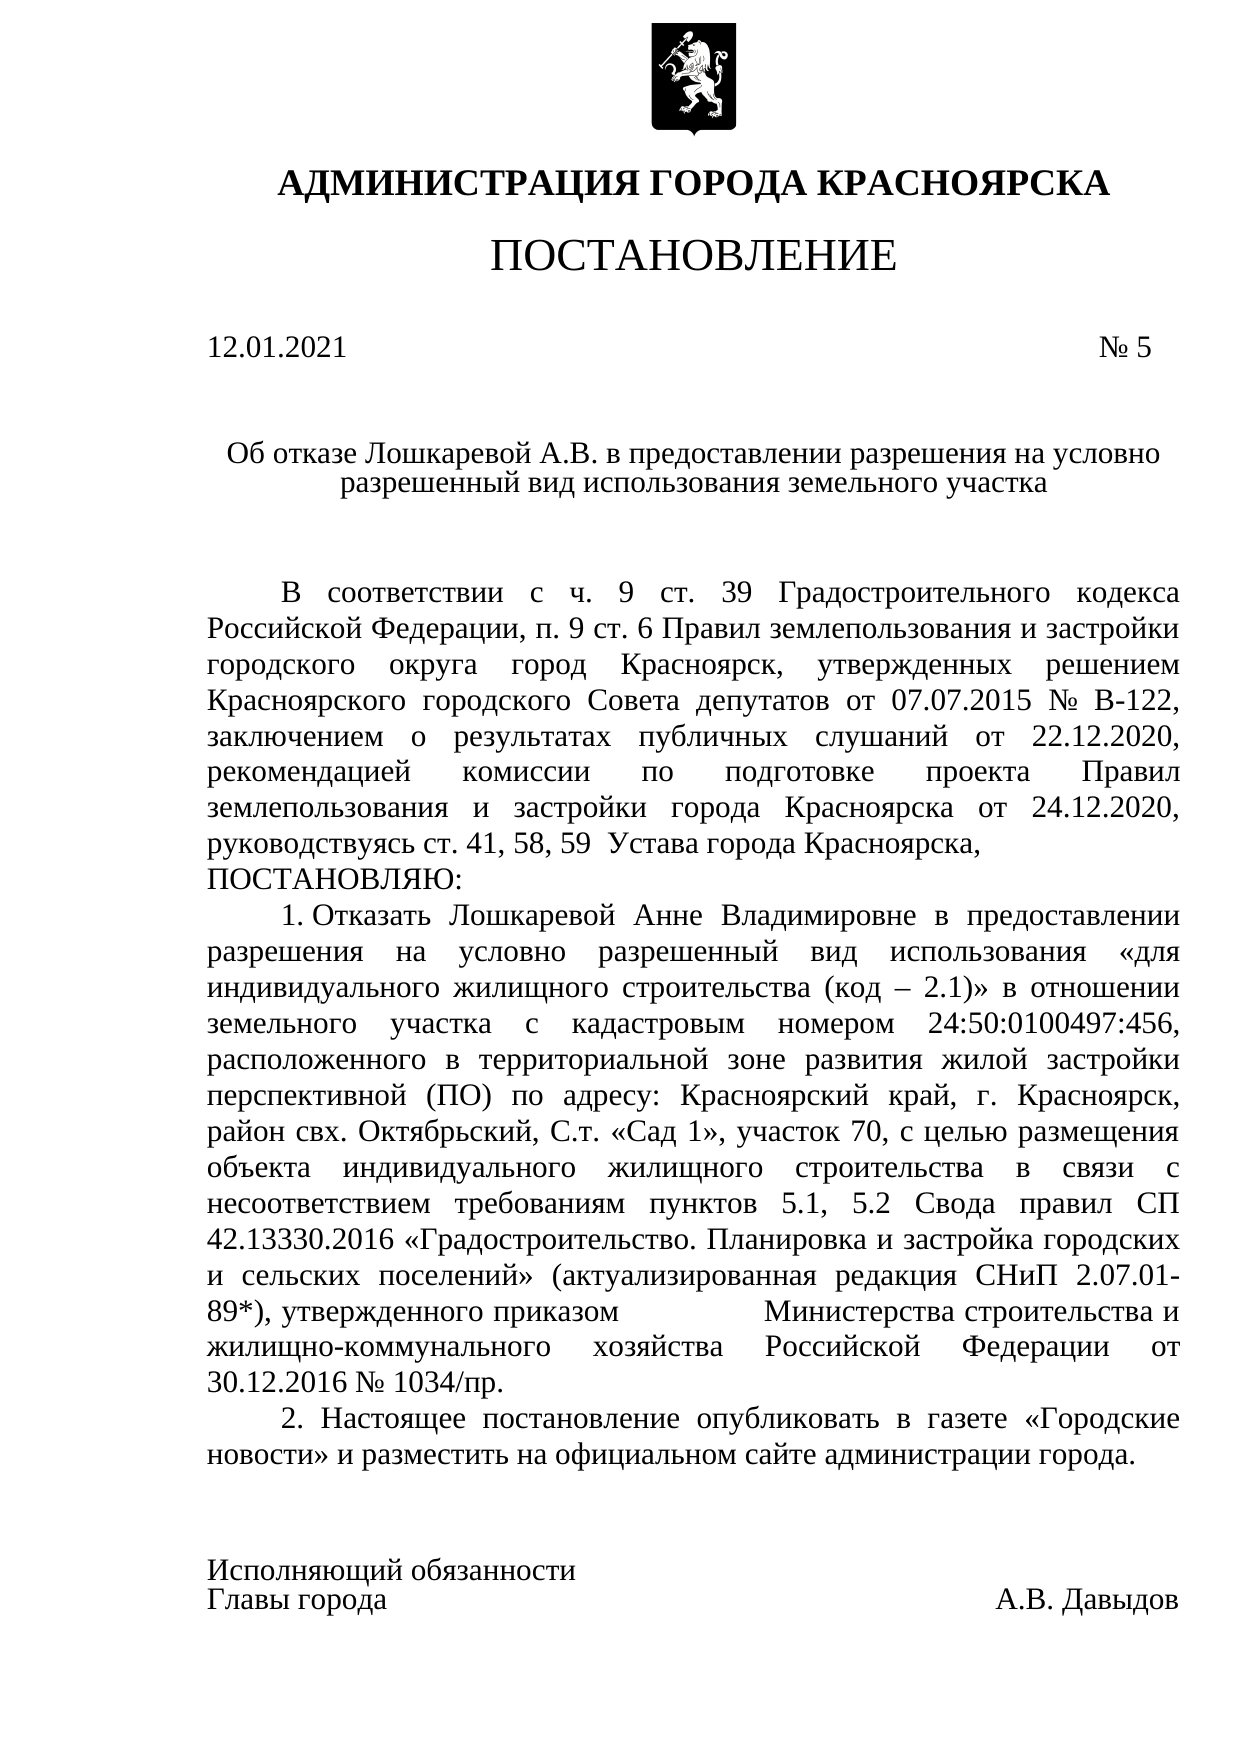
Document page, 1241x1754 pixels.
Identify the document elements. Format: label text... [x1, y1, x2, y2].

text ПОСТАНОВЛЕНИЕ [207, 228, 1181, 280]
text разрешенный вид использования земельного участка [207, 470, 1181, 498]
text 1. Отказать Лошкаревой Анне Владимировне в предоставлении разрешения на условно разрешенный вид использования «для индивидуального жилищного строительства (код – 2.1)» в отношении земельного участка с кадастровым номером 24:50:0100497:456, расположенного в территориальной зоне развития жилой застройки перспективной (ПО) по адресу: Красноярский край, г. Красноярск, район свх. Октябрьский, С.т. «Сад 1», участок 70, с целью размещения объекта индивидуального жилищного строительства в связи с несоответствием требованиям пунктов 5.1, 5.2 Свода правил СП 42.13330.2016 «Градостроительство. Планировка и застройка городских и сельских поселений» (актуализированная редакция СНиП 2.07.01-89*), утвержденного приказом Министерства строительства и жилищно-коммунального хозяйства Российской Федерации от 30.12.2016 № 1034/пр. [207, 896, 1181, 1399]
table_header 12.01.2021 [195, 328, 694, 364]
text ПОСТАНОВЛЯЮ: [207, 861, 1181, 896]
text АДМИНИСТРАЦИЯ ГОРОДА КРАСНОЯРСКА [207, 161, 1181, 204]
table_header № 5 [694, 328, 1192, 364]
text Исполняющий обязанности [207, 1558, 1181, 1586]
text Главы города А.В. Давыдов [207, 1586, 1181, 1615]
text 2. Настоящее постановление опубликовать в газете «Городские новости» и разместить на официальном сайте администрации города. [207, 1399, 1181, 1471]
text Об отказе Лошкаревой А.В. в предоставлении разрешения на условно [207, 441, 1181, 470]
picture [651, 23, 737, 137]
text В соответствии с ч. 9 ст. 39 Градостроительного кодекса Российской Федерации, п. 9 ст. 6 Правил землепользования и застройки городского округа город Красноярск, утвержденных решением Красноярского городского Совета депутатов от 07.07.2015 № В-122, заключением о результатах публичных слушаний от 22.12.2020, рекомендацией комиссии по подготовке проекта Правил землепользования и застройки города Красноярска от 24.12.2020, руководствуясь ст. 41, 58, 59 Устава города Красноярска, [207, 573, 1181, 861]
